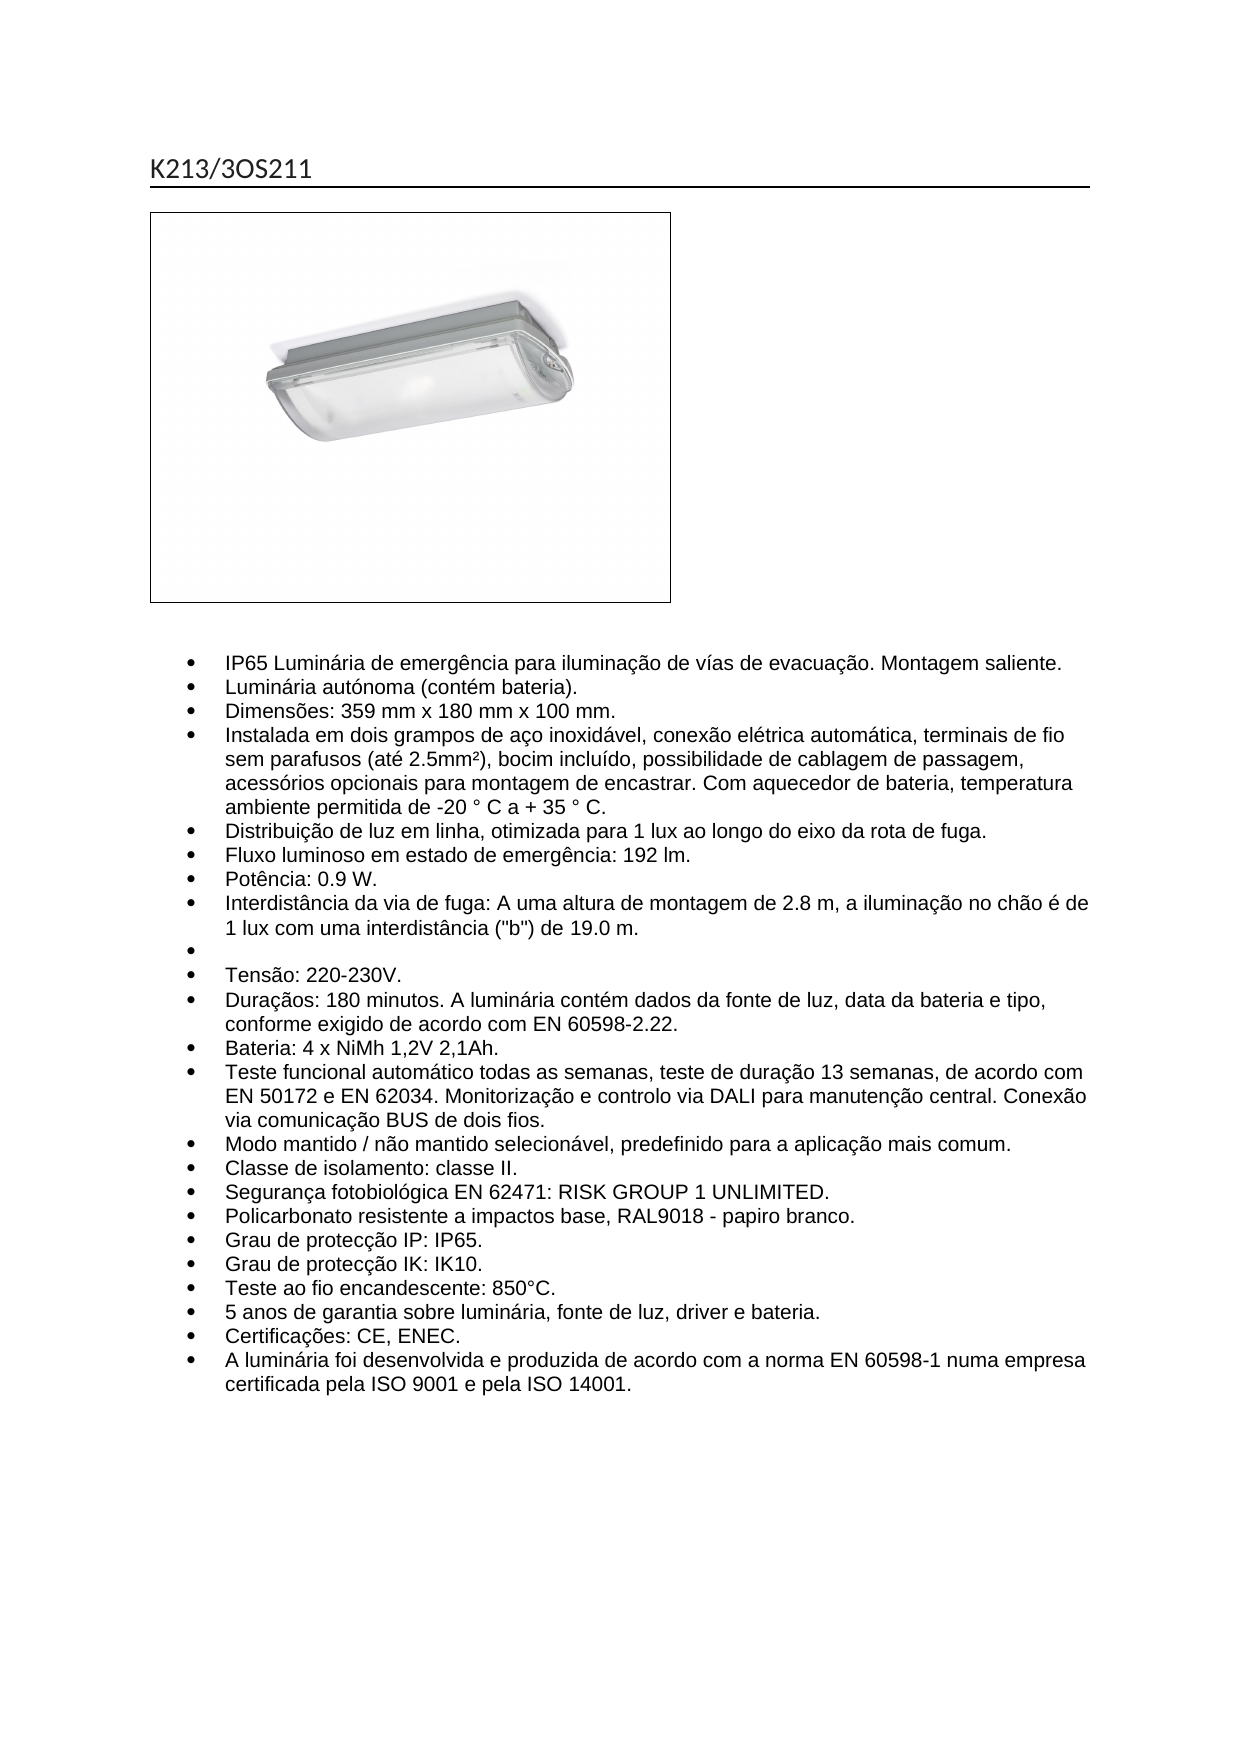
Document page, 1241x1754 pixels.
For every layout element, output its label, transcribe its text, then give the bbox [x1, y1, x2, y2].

list Teste funcional automático todas as semanas, teste de duração 13 semanas, de acordo com EN 50172 e EN 62034. Monitorização e controlo via DALI para manutenção central. Conexão via comunicação BUS de dois fios. [187, 1059, 1090, 1131]
list Segurança fotobiológica EN 62471: RISK GROUP 1 UNLIMITED. [187, 1179, 1090, 1204]
list Dimensões: 359 mm x 180 mm x 100 mm. [187, 699, 1090, 723]
list Grau de protecção IP: IP65. [187, 1228, 1090, 1252]
list Interdistância da via de fuga: A uma altura de montagem de 2.8 m, a iluminação no chão é de 1 lux com uma interdistância ("b") de 19.0 m. [187, 891, 1090, 939]
list Grau de protecção IK: IK10. [187, 1252, 1090, 1276]
list IP65 Luminária de emergência para iluminação de vías de evacuação. Montagem saliente. [187, 651, 1090, 675]
list Certificações: CE, ENEC. [187, 1324, 1090, 1348]
list Potência: 0.9 W. [187, 867, 1090, 891]
list Duraçãos: 180 minutos. A luminária contém dados da fonte de luz, data da bateria e tipo, conforme exigido de acordo com EN 60598-2.22. [187, 987, 1090, 1035]
list Classe de isolamento: classe II. [187, 1156, 1090, 1179]
list Luminária autónoma (contém bateria). [187, 675, 1090, 699]
list Policarbonato resistente a impactos base, RAL9018 - papiro branco. [187, 1204, 1090, 1228]
list Bateria: 4 x NiMh 1,2V 2,1Ah. [187, 1035, 1090, 1059]
list A luminária foi desenvolvida e produzida de acordo com a norma EN 60598-1 numa empresa certificada pela ISO 9001 e pela ISO 14001. [187, 1348, 1090, 1396]
list Fluxo luminoso em estado de emergência: 192 lm. [187, 843, 1090, 867]
text K213/3OS211 [150, 150, 1090, 186]
list Tensão: 220-230V. [187, 963, 1090, 987]
list Distribuição de luz em linha, otimizada para 1 lux ao longo do eixo da rota de fuga. [187, 819, 1090, 843]
list Instalada em dois grampos de aço inoxidável, conexão elétrica automática, terminais de fio sem parafusos (até 2.5mm²), bocim incluído, possibilidade de cablagem de passagem, acessórios opcionais para montagem de encastrar. Com aquecedor de bateria, temperatura ambiente permitida de -20 ° C a + 35 ° C. [187, 723, 1090, 819]
picture [151, 213, 670, 602]
list Teste ao fio encandescente: 850°C. [187, 1276, 1090, 1300]
list Modo mantido / não mantido selecionável, predefinido para a aplicação mais comum. [187, 1131, 1090, 1156]
list 5 anos de garantia sobre luminária, fonte de luz, driver e bateria. [187, 1300, 1090, 1324]
